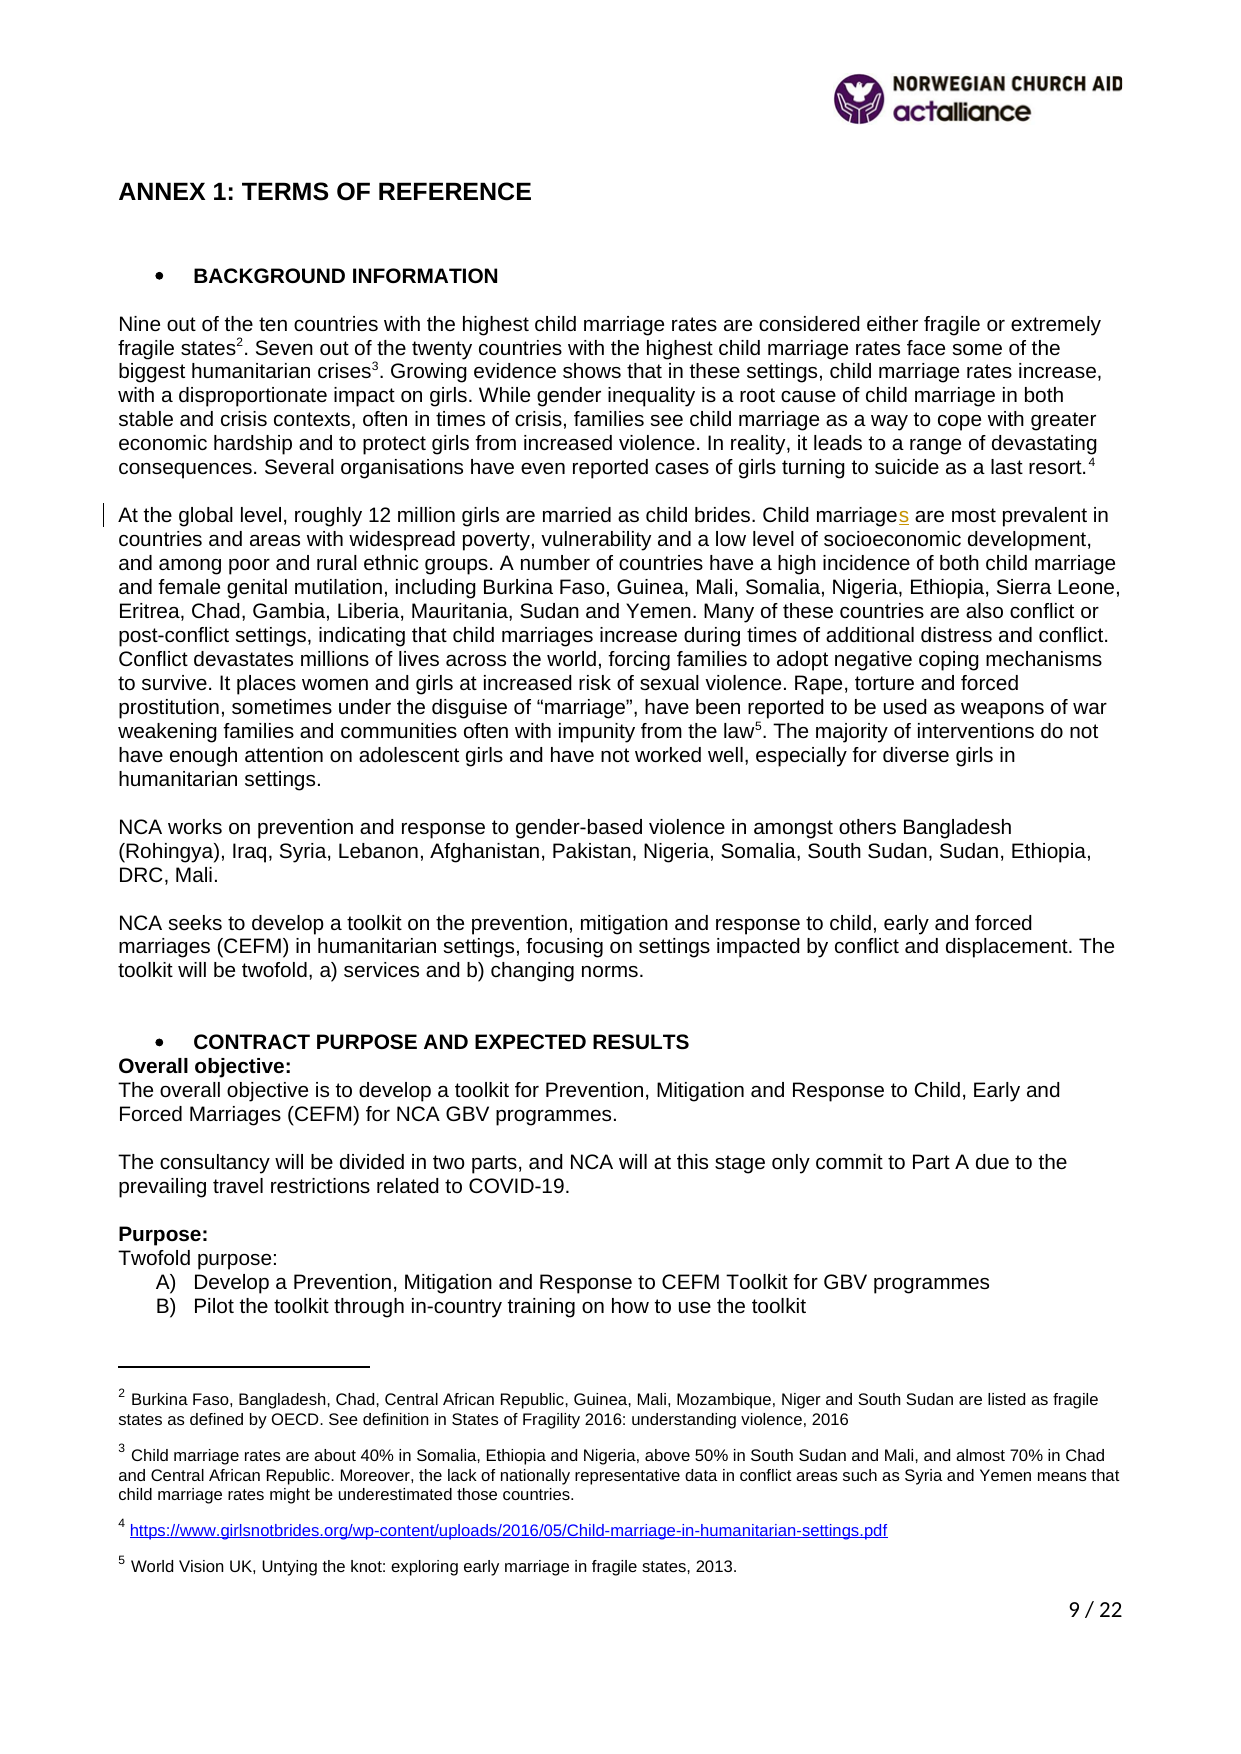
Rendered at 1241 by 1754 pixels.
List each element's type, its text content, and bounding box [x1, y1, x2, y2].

text The consultancy will be divided in two parts, and NCA will at this stage only commit to Part A due to the prevailing travel restrictions related to COVID-19. [118, 1150, 1122, 1198]
list Background information [156, 263, 1122, 287]
list contract purpose and Expected results [156, 1030, 1122, 1054]
list Develop a Prevention, Mitigation and Response to CEFM Toolkit for GBV programmes [156, 1270, 1122, 1294]
text Overall objective: [118, 1054, 1122, 1078]
picture [833, 73, 1123, 125]
text At the global level, roughly 12 million girls are married as child brides. Child marriage are most prevalent in countries and areas with widespread poverty, vulnerability and a low level of socioeconomic development, and among poor and rural ethnic groups. A number of countries have a high incidence of both child marriage and female genital mutilation, including Burkina Faso, Guinea, Mali, Somalia, Nigeria, Ethiopia, Sierra Leone, Eritrea, Chad, Gambia, Liberia, Mauritania, Sudan and Yemen. Many of these countries are also conflict or post-conflict settings, indicating that child marriages increase during times of additional distress and conflict. Conflict devastates millions of lives across the world, forcing families to adopt negative coping mechanisms to survive. It places women and girls at increased risk of sexual violence. Rape, torture and forced prostitution, sometimes under the disguise of “marriage”, have been reported to be used as weapons of war weakening families and communities often with impunity from the law. The majority of interventions do not have enough attention on adolescent girls and have not worked well, especially for diverse girls in humanitarian settings. [118, 503, 1122, 791]
text Twofold purpose: [118, 1246, 1122, 1270]
text Purpose: [118, 1222, 1122, 1246]
text NCA works on prevention and response to gender-based violence in amongst others Bangladesh (Rohingya), Iraq, Syria, Lebanon, Afghanistan, Pakistan, Nigeria, Somalia, South Sudan, Sudan, Ethiopia, DRC, Mali. [118, 814, 1122, 886]
text The overall objective is to develop a toolkit for Prevention, Mitigation and Response to Child, Early and Forced Marriages (CEFM) for NCA GBV programmes. [118, 1078, 1122, 1126]
list Pilot the toolkit through in-country training on how to use the toolkit [156, 1294, 1122, 1318]
text Annex 1: Terms of reference [118, 177, 1122, 206]
text Nine out of the ten countries with the highest child marriage rates are considered either fragile or extremely fragile states. Seven out of the twenty countries with the highest child marriage rates face some of the biggest humanitarian crises. Growing evidence shows that in these settings, child marriage rates increase, with a disproportionate impact on girls. While gender inequality is a root cause of child marriage in both stable and crisis contexts, often in times of crisis, families see child marriage as a way to cope with greater economic hardship and to protect girls from increased violence. In reality, it leads to a range of devastating consequences. Several organisations have even reported cases of girls turning to suicide as a last resort. [118, 311, 1122, 479]
text NCA seeks to develop a toolkit on the prevention, mitigation and response to child, early and forced marriages (CEFM) in humanitarian settings, focusing on settings impacted by conflict and displacement. The toolkit will be twofold, a) services and b) changing norms. [118, 910, 1122, 982]
